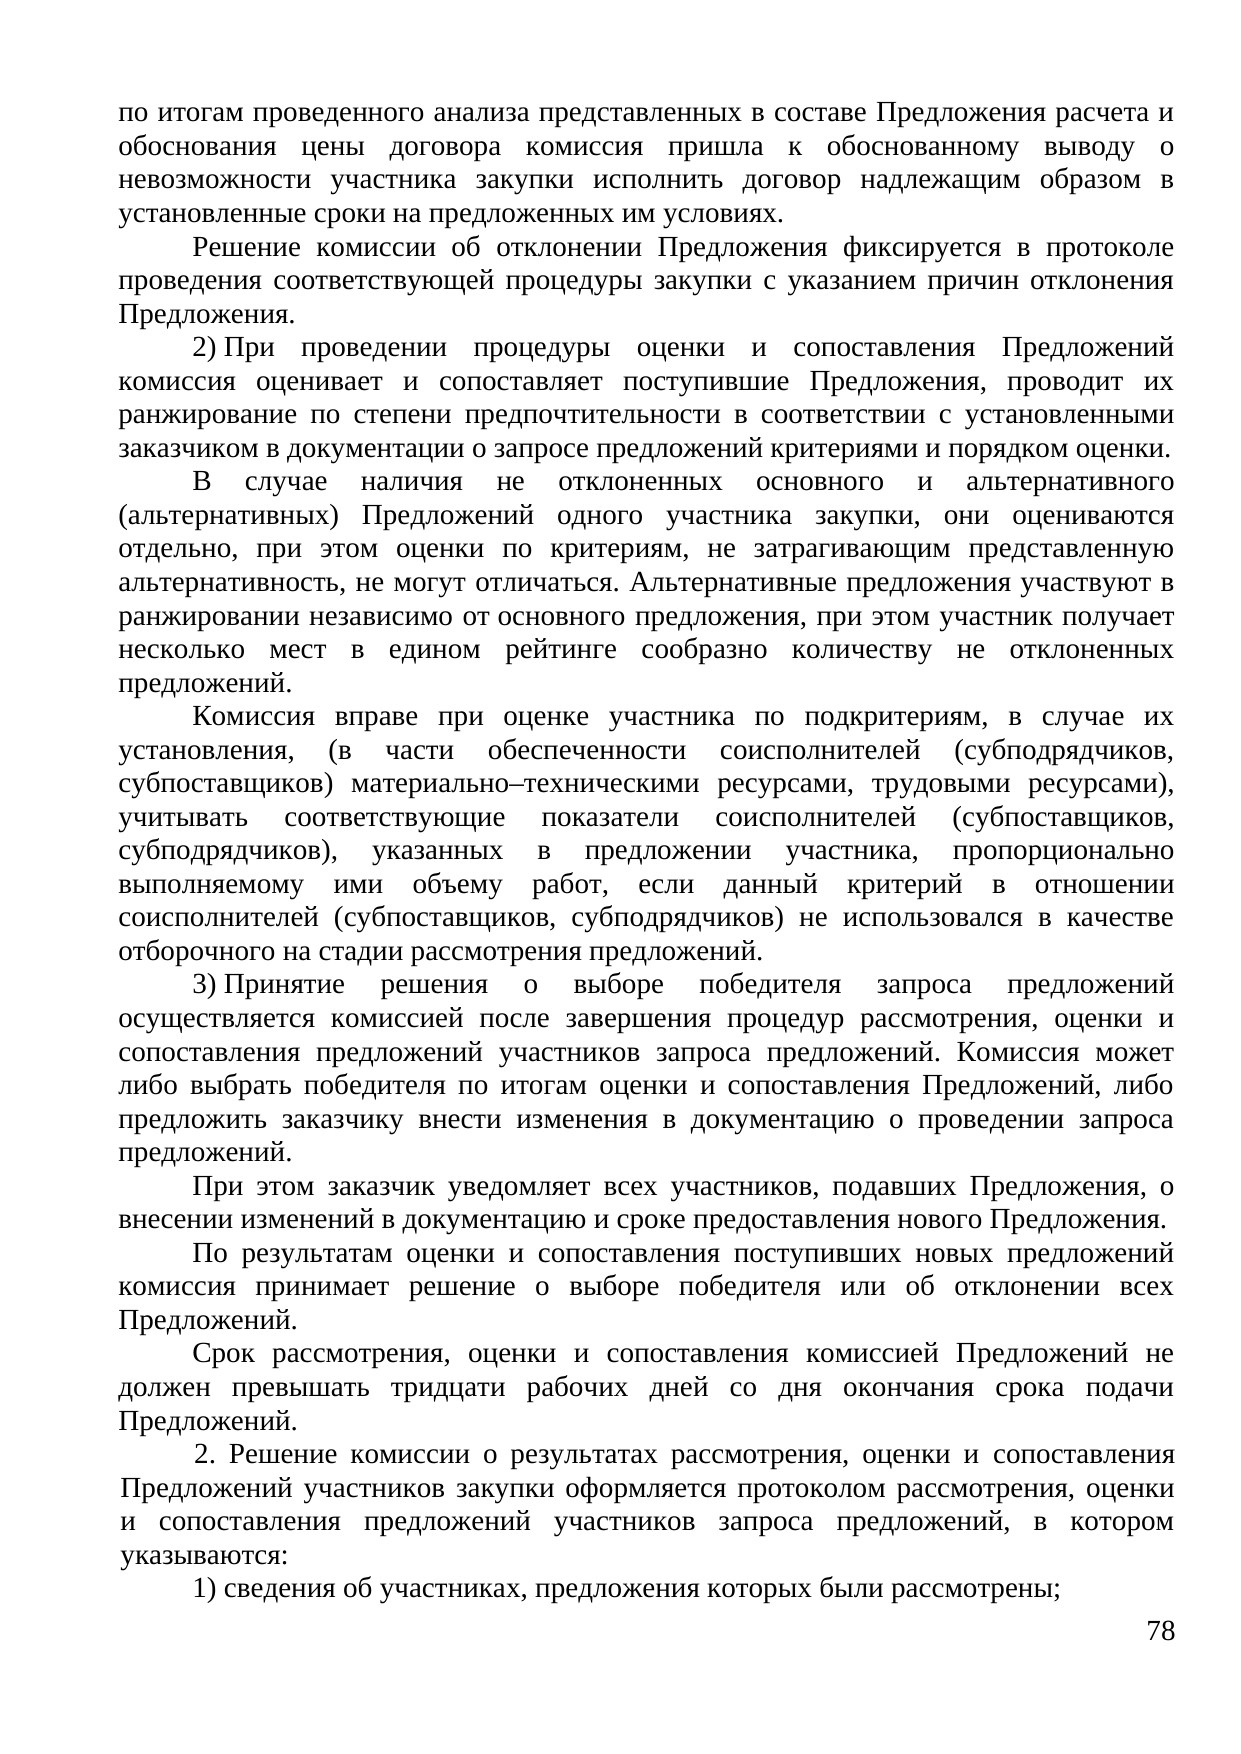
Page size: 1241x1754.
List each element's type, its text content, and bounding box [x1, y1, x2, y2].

text 2. Решение комиссии о результатах рассмотрения, оценки и сопоставления Предложений участников закупки оформляется протоколом рассмотрения, оценки и сопоставления предложений участников запроса предложений, в котором указываются: [120, 1436, 1175, 1570]
text 2) При проведении процедуры оценки и сопоставления Предложений комиссия оценивает и сопоставляет поступившие Предложения, проводит их ранжирование по степени предпочтительности в соответствии с установленными заказчиком в документации о запросе предложений критериями и порядком оценки. [118, 329, 1175, 463]
list 3) Принятие решения о выборе победителя запроса предложений осуществляется комиссией после завершения процедур рассмотрения, оценки и сопоставления предложений участников запроса предложений. Комиссия может либо выбрать победителя по итогам оценки и сопоставления Предложений, либо предложить заказчику внести изменения в документацию о проведении запроса предложений. [118, 967, 1175, 1168]
text Решение комиссии об отклонении Предложения фиксируется в протоколе проведения соответствующей процедуры закупки с указанием причин отклонения Предложения. [118, 229, 1175, 329]
list Срок рассмотрения, оценки и сопоставления комиссией Предложений не должен превышать тридцати рабочих дней со дня окончания срока подачи Предложений. [118, 1336, 1175, 1436]
text В случае наличия не отклоненных основного и альтернативного (альтернативных) Предложений одного участника закупки, они оцениваются отдельно, при этом оценки по критериям, не затрагивающим представленную альтернативность, не могут отличаться. Альтернативные предложения участвуют в ранжировании независимо от основного предложения, при этом участник получает несколько мест в едином рейтинге сообразно количеству не отклоненных предложений. [118, 463, 1175, 698]
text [118, 94, 1175, 229]
text При этом заказчик уведомляет всех участников, подавших Предложения, о внесении изменений в документацию и сроке предоставления нового Предложения. [118, 1168, 1175, 1235]
list По результатам оценки и сопоставления поступивших новых предложений комиссия принимает решение о выборе победителя или об отклонении всех Предложений. [118, 1235, 1175, 1336]
list Комиссия вправе при оценке участника по подкритериям, в случае их установления, (в части обеспеченности соисполнителей (субподрядчиков, субпоставщиков) материально–техническими ресурсами, трудовыми ресурсами), учитывать соответствующие показатели соисполнителей (субпоставщиков, субподрядчиков), указанных в предложении участника, пропорционально выполняемому ими объему работ, если данный критерий в отношении соисполнителей (субпоставщиков, субподрядчиков) не использовался в качестве отборочного на стадии рассмотрения предложений. [118, 698, 1175, 967]
text 1) сведения об участниках, предложения которых были рассмотрены; [118, 1570, 1175, 1604]
